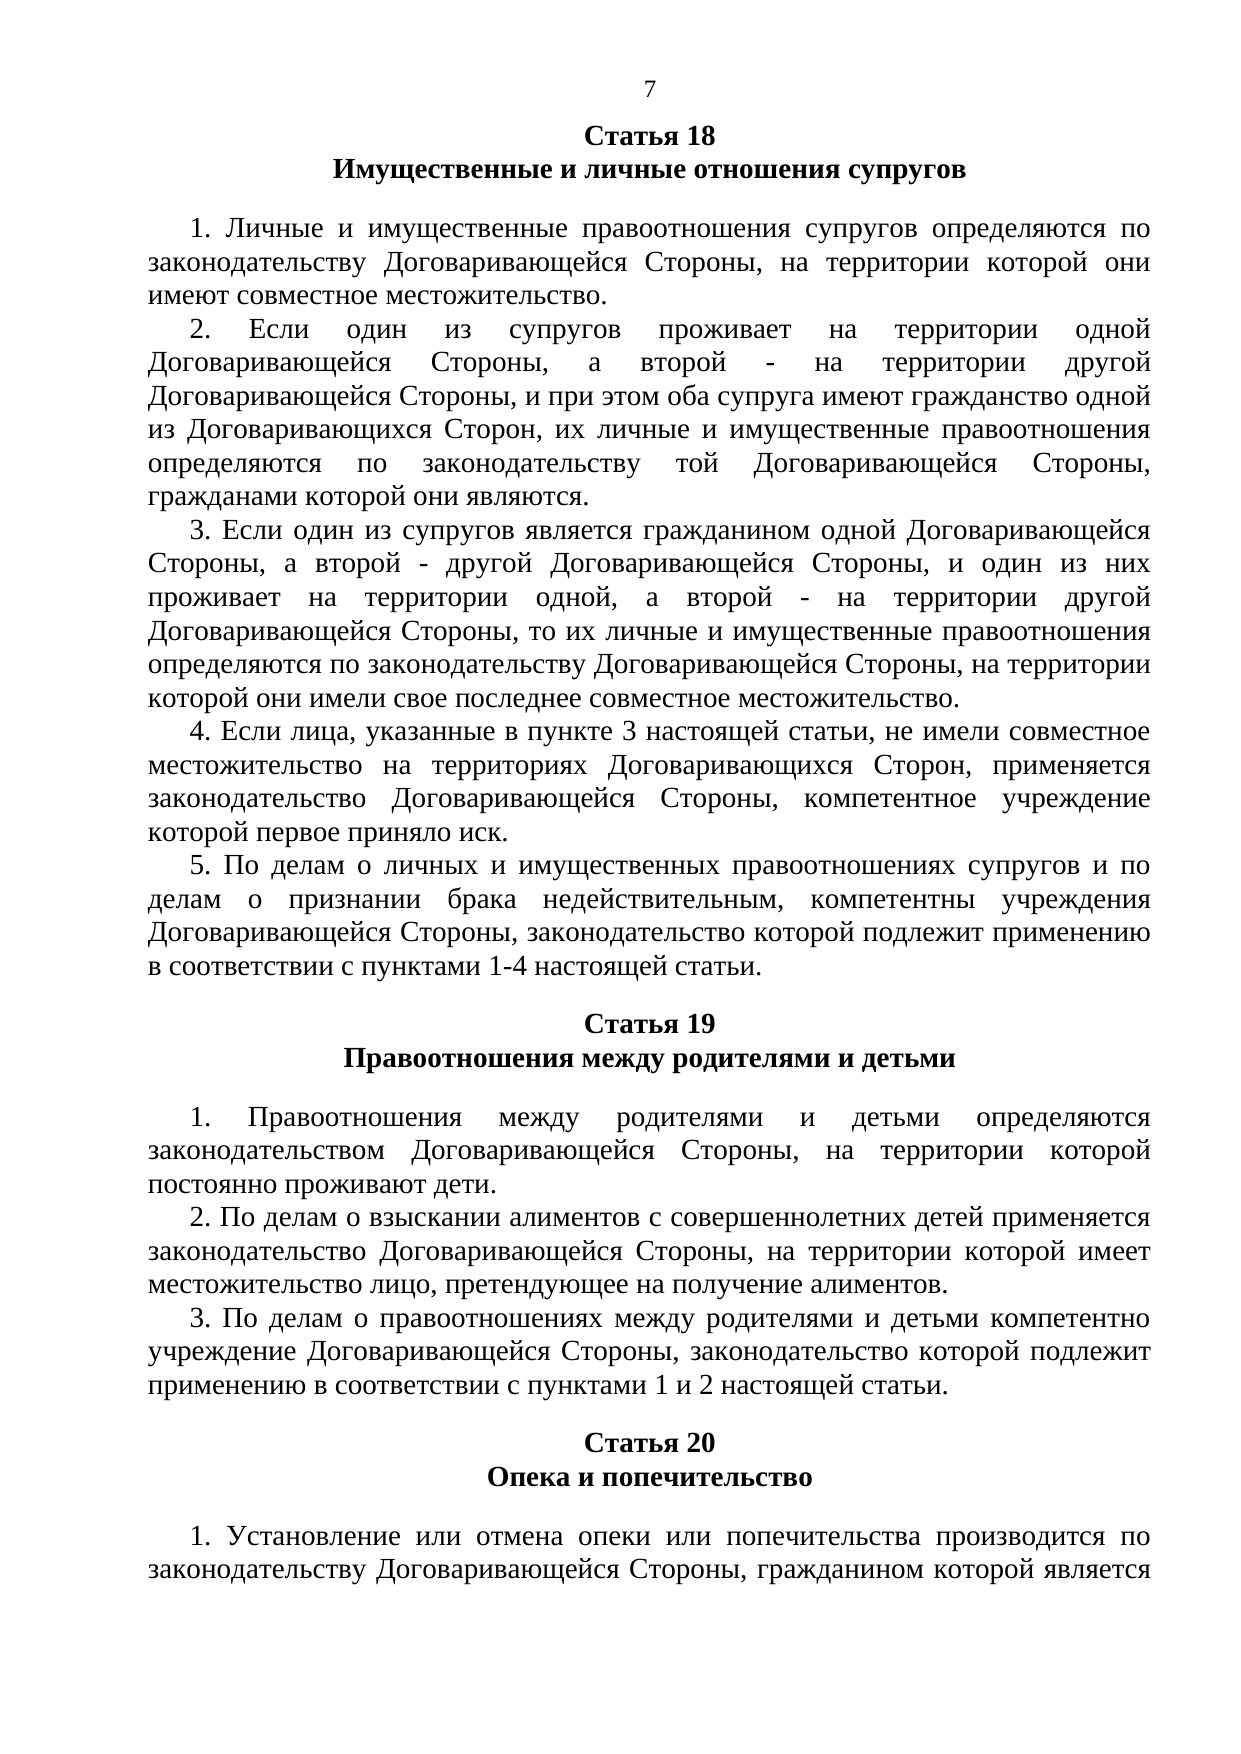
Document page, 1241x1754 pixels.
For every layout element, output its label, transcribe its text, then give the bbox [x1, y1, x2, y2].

text 1. Правоотношения между родителями и детьми определяются законодательством Договаривающейся Стороны, на территории которой постоянно проживают дети. [148, 1099, 1152, 1199]
text Статья 19 [148, 1007, 1152, 1040]
text 5. По делам о личных и имущественных правоотношениях супругов и по делам о признании брака недействительным, компетентны учреждения Договаривающейся Стороны, законодательство которой подлежит применению в соответствии с пунктами 1-4 настоящей статьи. [148, 847, 1152, 982]
text Статья 20 [148, 1426, 1152, 1459]
text Имущественные и личные отношения супругов [148, 152, 1152, 185]
text 2. По делам о взыскании алиментов с совершеннолетних детей применяется законодательство Договаривающейся Стороны, на территории которой имеет местожительство лицо, претендующее на получение алиментов. [148, 1199, 1152, 1300]
text 3. По делам о правоотношениях между родителями и детьми компетентно учреждение Договаривающейся Стороны, законодательство которой подлежит применению в соответствии с пунктами 1 и 2 настоящей статьи. [148, 1300, 1152, 1401]
text 2. Если один из супругов проживает на территории одной Договаривающейся Стороны, а второй - на территории другой Договаривающейся Стороны, и при этом оба супруга имеют гражданство одной из Договаривающихся Сторон, их личные и имущественные правоотношения определяются по законодательству той Договаривающейся Стороны, гражданами которой они являются. [148, 311, 1152, 512]
text 1. Личные и имущественные правоотношения супругов определяются по законодательству Договаривающейся Стороны, на территории которой они имеют совместное местожительство. [148, 210, 1152, 311]
text 4. Если лица, указанные в пункте 3 настоящей статьи, не имели совместное местожительство на территориях Договаривающихся Сторон, применяется законодательство Договаривающейся Стороны, компетентное учреждение которой первое приняло иск. [148, 713, 1152, 847]
text Правоотношения между родителями и детьми [148, 1040, 1152, 1074]
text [148, 1518, 1152, 1585]
text 3. Если один из супругов является гражданином одной Договаривающейся Стороны, а второй - другой Договаривающейся Стороны, и один из них проживает на территории одной, а второй - на территории другой Договаривающейся Стороны, то их личные и имущественные правоотношения определяются по законодательству Договаривающейся Стороны, на территории которой они имели свое последнее совместное местожительство. [148, 512, 1152, 713]
text Опека и попечительство [148, 1459, 1152, 1493]
text Статья 18 [148, 118, 1152, 152]
